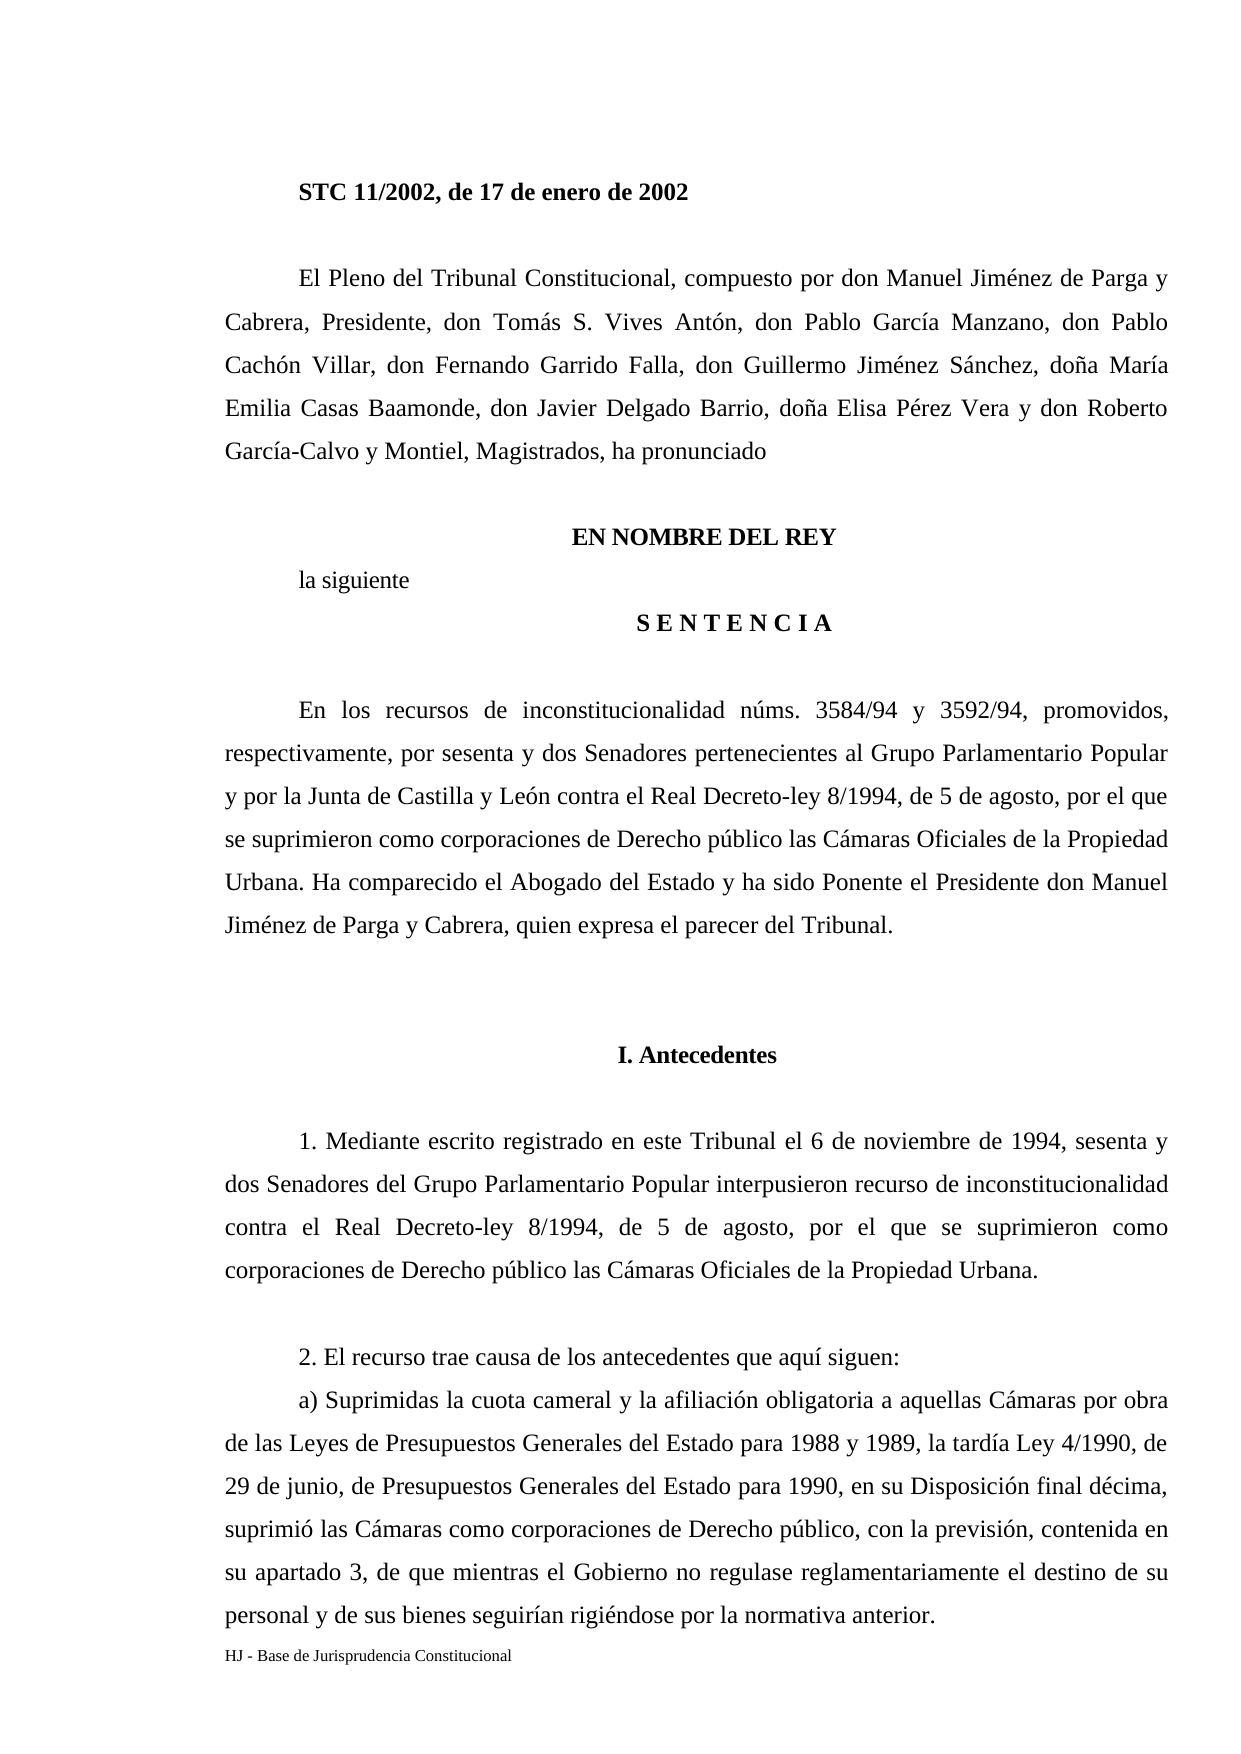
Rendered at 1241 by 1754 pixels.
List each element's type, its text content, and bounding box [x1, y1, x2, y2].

text a) Suprimidas la cuota cameral y la afiliación obligatoria a aquellas Cámaras por obra de las Leyes de Presupuestos Generales del Estado para 1988 y 1989, la tardía Ley 4/1990, de 29 de junio, de Presupuestos Generales del Estado para 1990, en su Disposición final décima, suprimió las Cámaras como corporaciones de Derecho público, con la previsión, contenida en su apartado 3, de que mientras el Gobierno no regulase reglamentariamente el destino de su personal y de sus bienes seguirían rigiéndose por la normativa anterior. [224, 1385, 1169, 1629]
text EN NOMBRE DEL REY [224, 522, 1110, 551]
text En los recursos de inconstitucionalidad núms. 3584/94 y 3592/94, promovidos, respectivamente, por sesenta y dos Senadores pertenecientes al Grupo Parlamentario Popular y por la Junta de Castilla y León contra el Real Decreto-ley 8/1994, de 5 de agosto, por el que se suprimieron como corporaciones de Derecho público las Cámaras Oficiales de la Propiedad Urbana. Ha comparecido el Abogado del Estado y ha sido Ponente el Presidente don Manuel Jiménez de Parga y Cabrera, quien expresa el parecer del Tribunal. [224, 695, 1169, 939]
text 2. El recurso trae causa de los antecedentes que aquí siguen: [224, 1342, 1169, 1370]
text STC 11/2002, de 17 de enero de 2002 [224, 177, 1169, 206]
text S E N T E N C I A [224, 608, 1169, 637]
text la siguiente [224, 565, 1110, 594]
text I. Antecedentes [224, 1040, 1169, 1068]
text 1. Mediante escrito registrado en este Tribunal el 6 de noviembre de 1994, sesenta y dos Senadores del Grupo Parlamentario Popular interpusieron recurso de inconstitucionalidad contra el Real Decreto-ley 8/1994, de 5 de agosto, por el que se suprimieron como corporaciones de Derecho público las Cámaras Oficiales de la Propiedad Urbana. [224, 1126, 1169, 1284]
text El Pleno del Tribunal Constitucional, compuesto por don Manuel Jiménez de Parga y Cabrera, Presidente, don Tomás S. Vives Antón, don Pablo García Manzano, don Pablo Cachón Villar, don Fernando Garrido Falla, don Guillermo Jiménez Sánchez, doña María Emilia Casas Baamonde, don Javier Delgado Barrio, doña Elisa Pérez Vera y don Roberto García-Calvo y Montiel, Magistrados, ha pronunciado [224, 263, 1169, 465]
